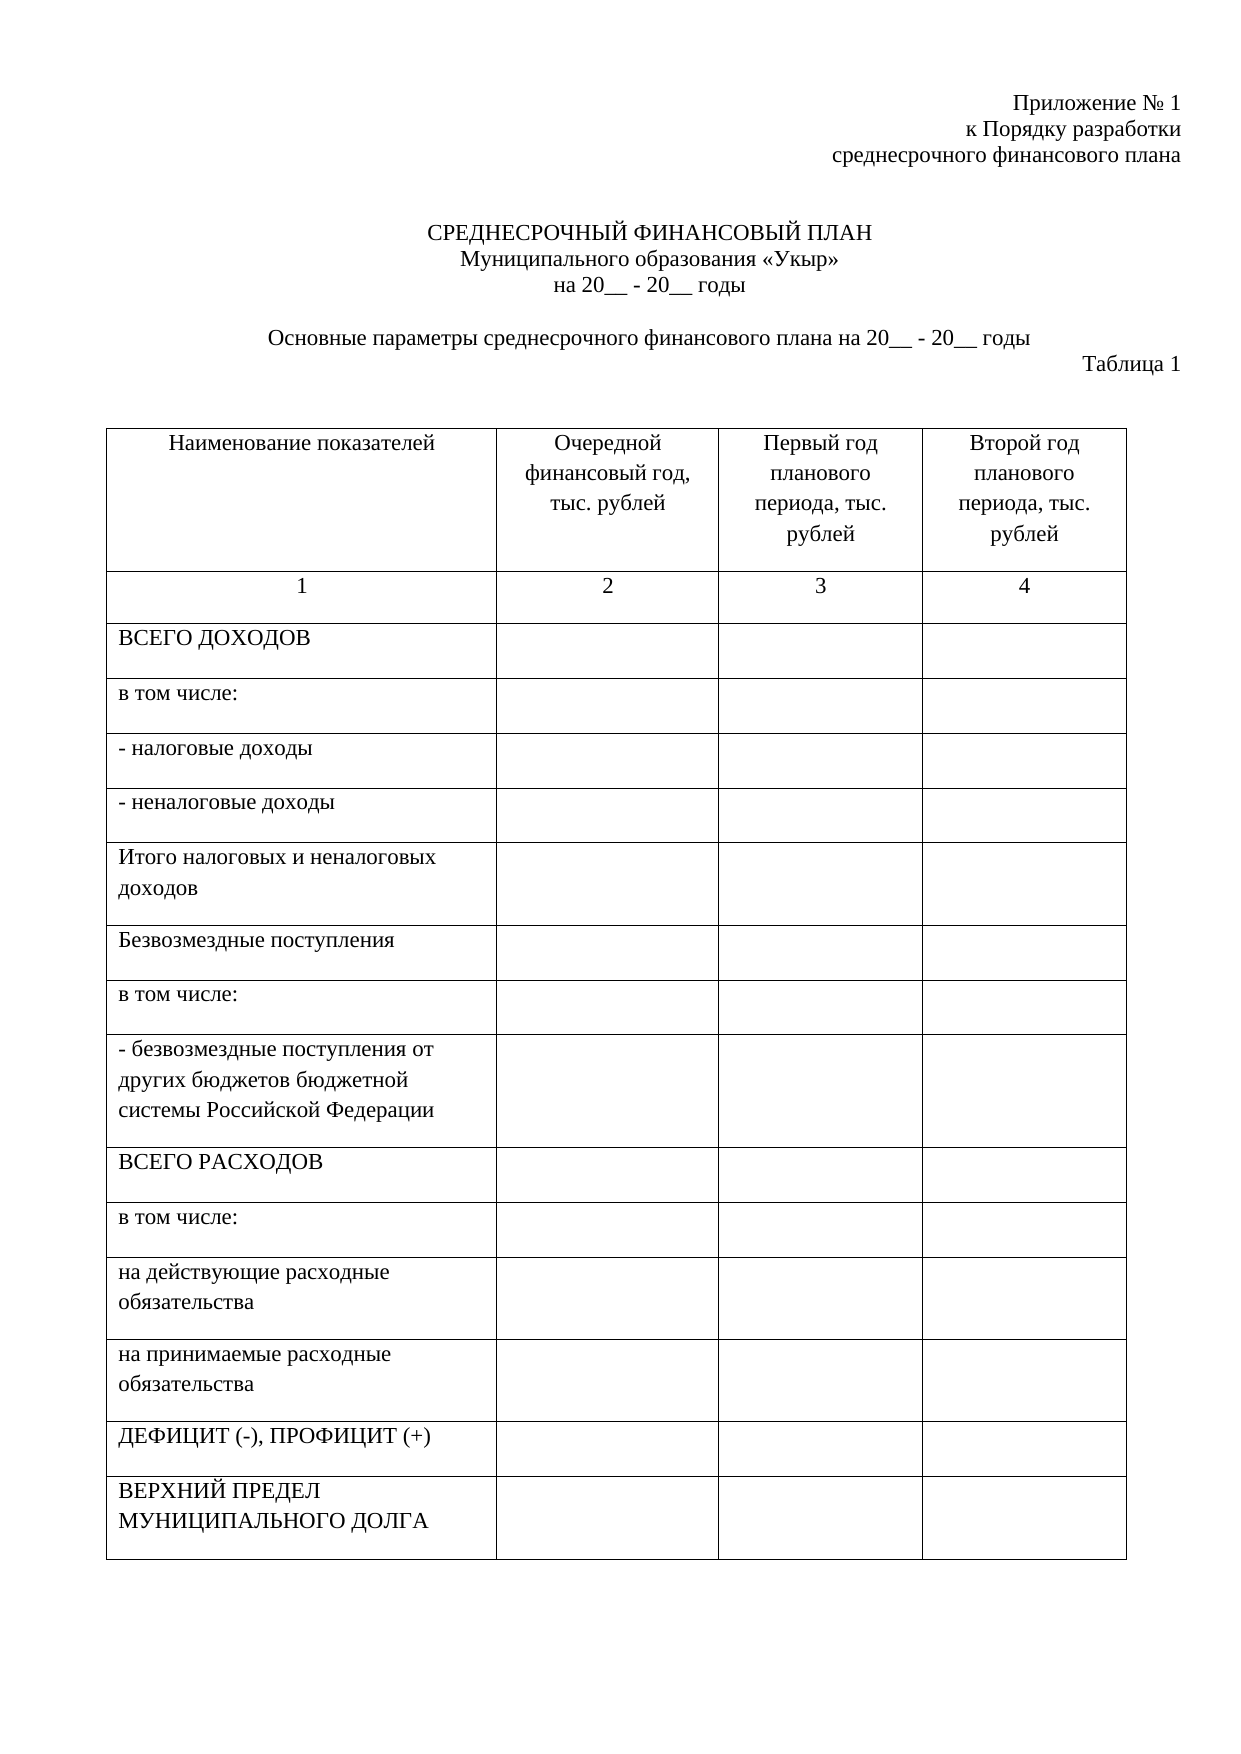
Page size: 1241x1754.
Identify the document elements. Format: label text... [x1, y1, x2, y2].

table_cell [923, 1422, 1126, 1476]
table_cell [719, 1422, 922, 1476]
table_cell [923, 1477, 1126, 1558]
table_cell ВЕРХНИЙ ПРЕДЕЛ МУНИЦИПАЛЬНОГО ДОЛГА [107, 1477, 496, 1558]
table_cell [923, 789, 1126, 842]
table_cell [923, 734, 1126, 787]
table_cell Итого налоговых и неналоговых доходов [107, 843, 496, 924]
table_cell 1 [107, 572, 496, 623]
table_cell [497, 926, 718, 979]
table_cell ВСЕГО ДОХОДОВ [107, 624, 496, 678]
table_cell [719, 679, 922, 732]
table_cell [497, 1258, 718, 1339]
table_cell [719, 1035, 922, 1147]
table_cell [497, 734, 718, 787]
table_cell [923, 926, 1126, 979]
table_cell в том числе: [107, 679, 496, 732]
text среднесрочного финансового плана [118, 141, 1181, 168]
table_cell - безвозмездные поступления от других бюджетов бюджетной системы Российской Федерации [107, 1035, 496, 1147]
table_cell [923, 1203, 1126, 1257]
table_cell [719, 843, 922, 924]
text Основные параметры среднесрочного финансового плана на 20__ - 20__ годы [118, 324, 1181, 351]
table_cell [719, 981, 922, 1034]
table_cell [719, 1340, 922, 1421]
table_cell ДЕФИЦИТ (-), ПРОФИЦИТ (+) [107, 1422, 496, 1476]
table_cell Безвозмездные поступления [107, 926, 496, 979]
text Таблица 1 [118, 351, 1181, 377]
table_cell 2 [497, 572, 718, 623]
table_header Наименование показателей [107, 429, 496, 571]
text к Порядку разработки [118, 115, 1181, 141]
table_cell [497, 1035, 718, 1147]
text Муниципального образования «Укыр» [118, 245, 1181, 271]
table_cell [497, 679, 718, 732]
table_cell в том числе: [107, 981, 496, 1034]
table_cell [719, 1203, 922, 1257]
table_cell [719, 1148, 922, 1202]
text Приложение № 1 [118, 89, 1181, 115]
table_cell [923, 624, 1126, 678]
table_cell на принимаемые расходные обязательства [107, 1340, 496, 1421]
table_cell [719, 624, 922, 678]
text на 20__ - 20__ годы [118, 271, 1181, 298]
table_cell [923, 679, 1126, 732]
table_cell [923, 1340, 1126, 1421]
table_header Второй год планового периода, тыс. рублей [923, 429, 1126, 571]
table_cell [497, 789, 718, 842]
table_cell [497, 1148, 718, 1202]
table_cell [497, 1422, 718, 1476]
table_cell [497, 624, 718, 678]
table_cell 4 [923, 572, 1126, 623]
table_cell ВСЕГО РАСХОДОВ [107, 1148, 496, 1202]
table_cell [719, 734, 922, 787]
table_header Первый год планового периода, тыс. рублей [719, 429, 922, 571]
table_cell - налоговые доходы [107, 734, 496, 787]
table_cell [497, 843, 718, 924]
table_cell [497, 1203, 718, 1257]
table_cell - неналоговые доходы [107, 789, 496, 842]
table_cell [719, 1258, 922, 1339]
table_cell на действующие расходные обязательства [107, 1258, 496, 1339]
table_cell [923, 843, 1126, 924]
table_cell [719, 789, 922, 842]
table_cell [719, 1477, 922, 1558]
table_cell [719, 926, 922, 979]
table_cell [497, 981, 718, 1034]
table_cell [923, 1148, 1126, 1202]
table_cell [497, 1340, 718, 1421]
table_cell [923, 1035, 1126, 1147]
table_cell в том числе: [107, 1203, 496, 1257]
table_header Очередной финансовый год, тыс. рублей [497, 429, 718, 571]
table_cell 3 [719, 572, 922, 623]
table_cell [923, 1258, 1126, 1339]
table_cell [923, 981, 1126, 1034]
text СРЕДНЕСРОЧНЫЙ ФИНАНСОВЫЙ ПЛАН [118, 219, 1181, 245]
table_cell [497, 1477, 718, 1558]
